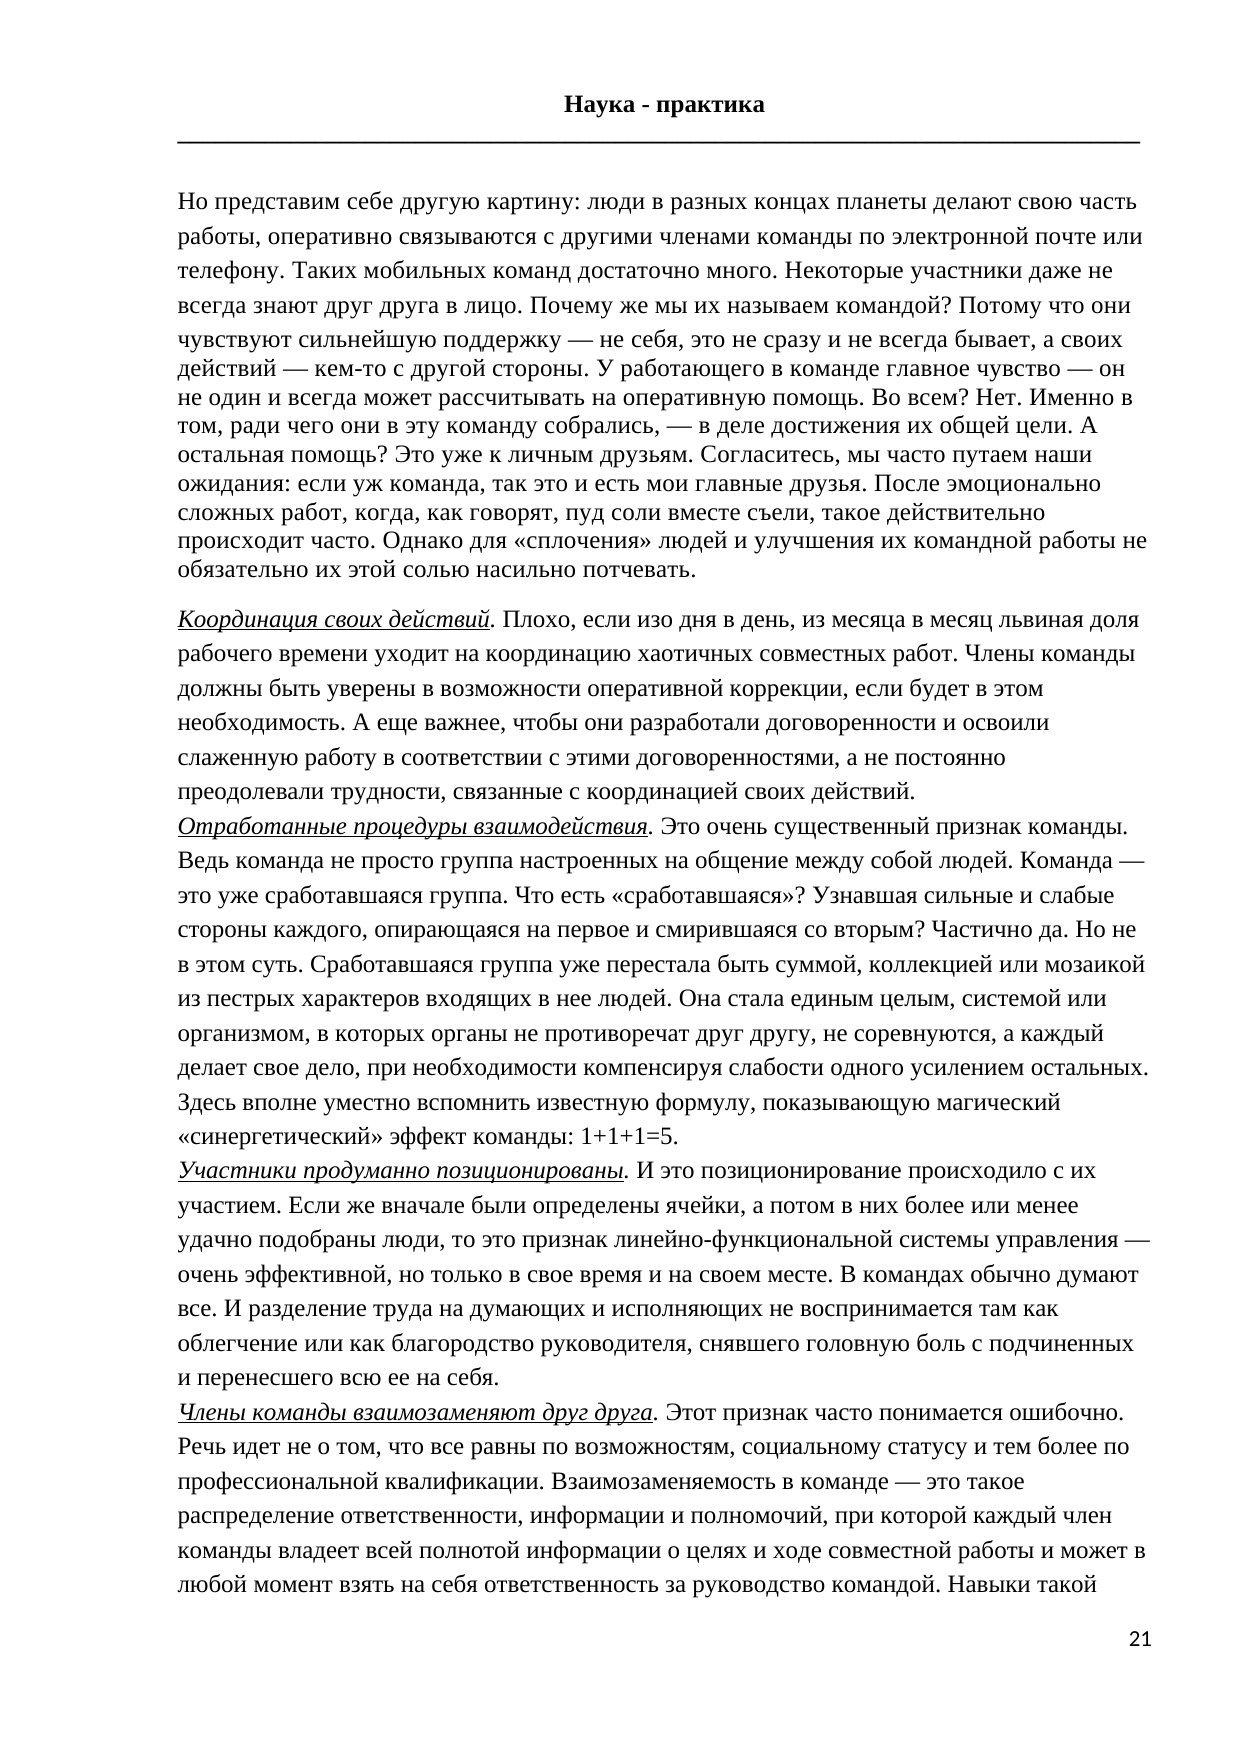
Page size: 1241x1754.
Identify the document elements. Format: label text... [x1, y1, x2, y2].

text Координация своих действий. Плохо, если изо дня в день, из месяца в месяц львиная доля рабочего времени уходит на координацию хаотичных совместных работ. Члены команды должны быть уверены в возможности оперативной коррекции, если будет в этом необходимость. А еще важнее, чтобы они разработали договоренности и освоили [177, 604, 1152, 736]
text слаженную работу в соответствии с этими договоренностями, а не постоянно преодолевали трудности, связанные с координацией своих действий. [177, 742, 1152, 805]
text облегчение или как благородство руководителя, снявшего головную боль с подчиненных и перенесшего всю ее на себя. [177, 1328, 1152, 1391]
text Но представим себе другую картину: люди в разных концах планеты делают свою часть работы, оперативно связываются с другими членами команды по электронной почте или телефону. Таких мобильных команд достаточно много. Некоторые участники даже не всегда знают друг друга в лицо. Почему же мы их называем командой? Потому что они [177, 186, 1152, 318]
text Наука - практика [177, 89, 1152, 117]
text _____________________________________________________________________________ [177, 117, 1152, 146]
text Участники продуманно позиционированы. И это позиционирование происходило с их участием. Если же вначале были определены ячейки, а потом в них более или менее удачно подобраны люди, то это признак линейно-функциональной системы управления — очень эффективной, но только в свое время и на своем месте. В командах обычно думают все. И разделение труда на думающих и исполняющих не воспринимается там как [177, 1156, 1152, 1322]
text Отработанные процедуры взаимодействия. Это очень существенный признак команды. Ведь команда не просто группа настроенных на общение между собой людей. Команда — это уже сработавшаяся группа. Что есть «сработавшаяся»? Узнавшая сильные и слабые стороны каждого, опирающаяся на первое и смирившаяся со вторым? Частично да. Но не в этом суть. Сработавшаяся группа уже перестала быть суммой, коллекцией или мозаикой из пестрых характеров входящих в нее людей. Она стала единым целым, системой или организмом, в которых органы не противоречат друг другу, не соревнуются, а каждый делает свое дело, при необходимости компенсируя слабости одного усилением остальных. Здесь вполне уместно вспомнить известную формулу, показывающую магический «синергетический» эффект команды: 1+1+1=5. [177, 811, 1152, 1150]
text чувствуют сильнейшую поддержку — не себя, это не сразу и не всегда бывает, а своих действий — кем-то с другой стороны. У работающего в команде главное чувство — он не один и всегда может рассчитывать на оперативную помощь. Во всем? Нет. Именно в том, ради чего они в эту команду собрались, — в деле достижения их общей цели. А остальная помощь? Это уже к личным друзьям. Согласитесь, мы часто путаем наши ожидания: если уж команда, так это и есть мои главные друзья. После эмоционально сложных работ, когда, как говорят, пуд соли вместе съели, такое действительно происходит часто. Однако для «сплочения» людей и улучшения их командной работы не обязательно их этой солью насильно потчевать. [177, 324, 1152, 583]
text Члены команды взаимозаменяют друг друга. Этот признак часто понимается ошибочно. Речь идет не о том, что все равны по возможностям, социальному статусу и тем более по профессиональной квалификации. Взаимозаменяемость в команде — это такое распределение ответственности, информации и полномочий, при которой каждый член команды владеет всей полнотой информации о целях и ходе совместной работы и может в любой момент взять на себя ответственность за руководство командой. Навыки такой [177, 1397, 1152, 1598]
